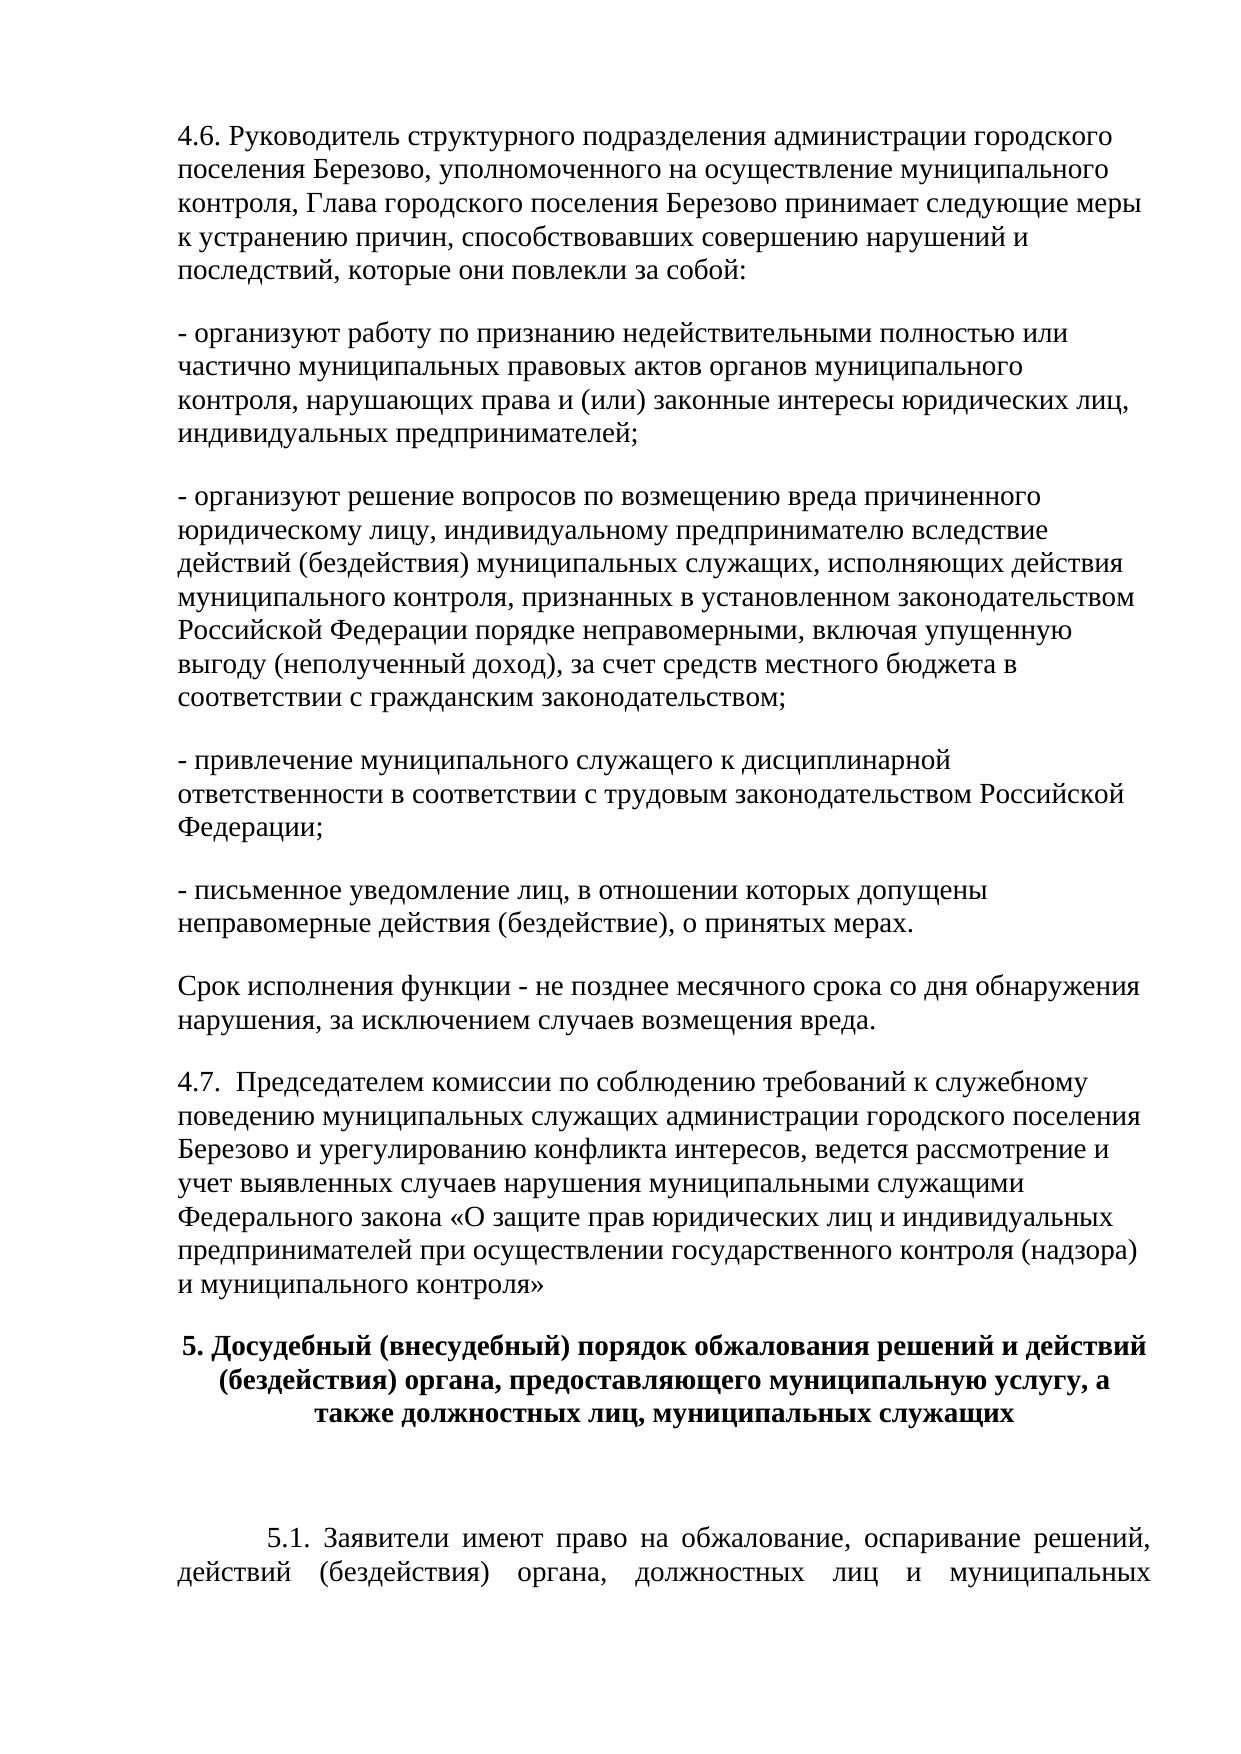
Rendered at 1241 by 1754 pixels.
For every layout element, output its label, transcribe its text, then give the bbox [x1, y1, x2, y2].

text Срок исполнения функции - не позднее месячного срока со дня обнаружения нарушения, за исключением случаев возмещения вреда. [177, 968, 1152, 1035]
text - организуют решение вопросов по возмещению вреда причиненного юридическому лицу, индивидуальному предпринимателю вследствие действий (бездействия) муниципальных служащих, исполняющих действия муниципального контроля, признанных в установленном законодательством Российской Федерации порядке неправомерными, включая упущенную выгоду (неполученный доход), за счет средств местного бюджета в соответствии с гражданским законодательством; [177, 478, 1152, 713]
text 5. Досудебный (внесудебный) порядок обжалования решений и действий (бездействия) органа, предоставляющего муниципальную услугу, а также должностных лиц, муниципальных служащих [177, 1328, 1152, 1429]
text 4.6. Руководитель структурного подразделения администрации городского поселения Березово, уполномоченного на осуществление муниципального контроля, Глава городского поселения Березово принимает следующие меры к устранению причин, способствовавших совершению нарушений и последствий, которые они повлекли за собой: [177, 118, 1152, 286]
text - организуют работу по признанию недействительными полностью или частично муниципальных правовых актов органов муниципального контроля, нарушающих права и (или) законные интересы юридических лиц, индивидуальных предпринимателей; [177, 315, 1152, 449]
text 4.7. Председателем комиссии по соблюдению требований к служебному поведению муниципальных служащих администрации городского поселения Березово и урегулированию конфликта интересов, ведется рассмотрение и учет выявленных случаев нарушения муниципальными служащими Федерального закона «О защите прав юридических лиц и индивидуальных предпринимателей при осуществлении государственного контроля (надзора) и муниципального контроля» [177, 1064, 1152, 1299]
text - письменное уведомление лиц, в отношении которых допущены неправомерные действия (бездействие), о принятых мерах. [177, 872, 1152, 939]
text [177, 1520, 1152, 1587]
text - привлечение муниципального служащего к дисциплинарной ответственности в соответствии с трудовым законодательством Российской Федерации; [177, 742, 1152, 843]
